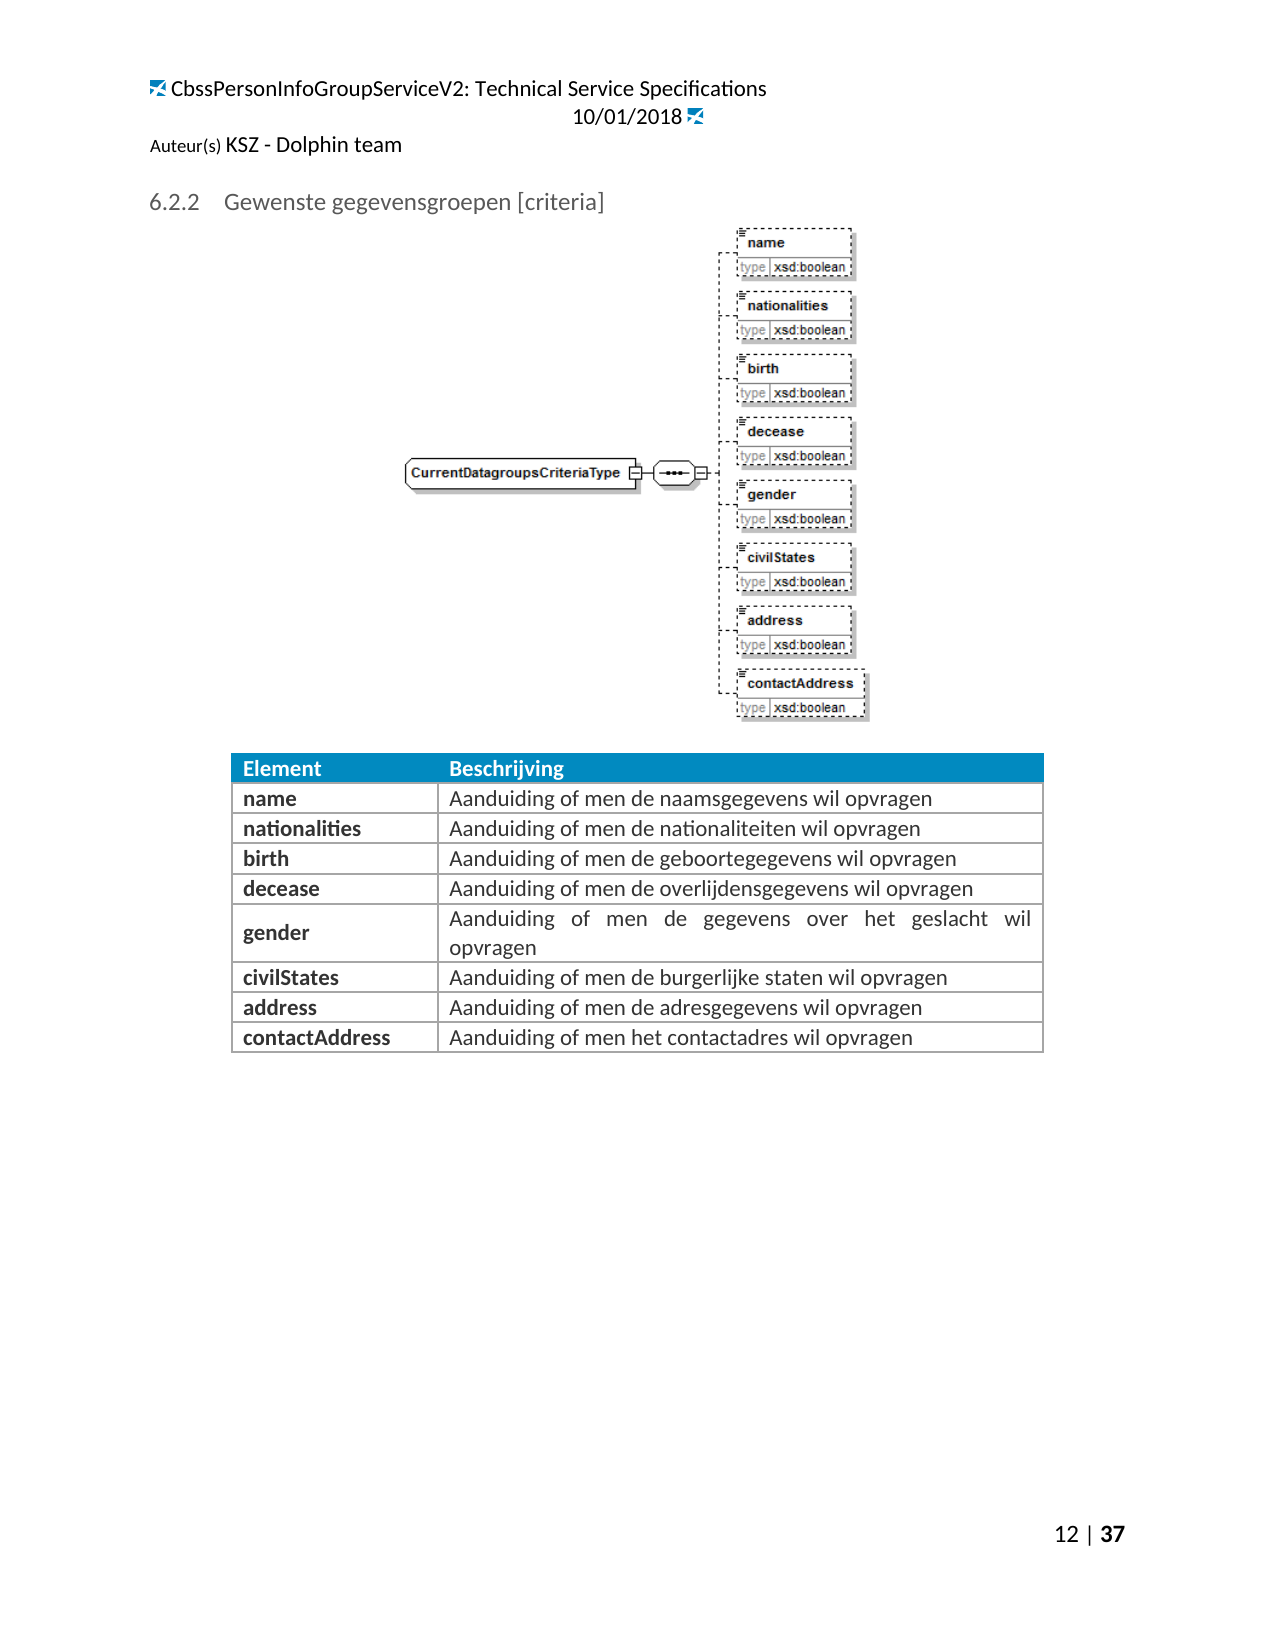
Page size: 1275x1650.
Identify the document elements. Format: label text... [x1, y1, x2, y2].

table_cell Aanduiding of men de gegevens over het geslacht wil opvragen [439, 905, 1042, 961]
table_cell gender [233, 905, 437, 961]
table_cell Aanduiding of men de naamsgegevens wil opvragen [439, 784, 1042, 812]
table_cell decease [233, 875, 437, 902]
table_header Beschrijving [438, 754, 1043, 782]
picture [393, 222, 882, 728]
table_cell nationalities [233, 814, 437, 842]
picture [150, 85, 166, 96]
table_cell Aanduiding of men het contactadres wil opvragen [439, 1023, 1042, 1051]
table_cell address [233, 993, 437, 1021]
table_cell contactAddress [233, 1023, 437, 1051]
table_cell Aanduiding of men de nationaliteiten wil opvragen [439, 814, 1042, 842]
table_cell Aanduiding of men de adresgegevens wil opvragen [439, 993, 1042, 1021]
table_cell Aanduiding of men de burgerlijke staten wil opvragen [439, 963, 1042, 991]
table_cell civilStates [233, 963, 437, 991]
table_header Element [232, 754, 437, 782]
table_cell name [233, 784, 437, 812]
subtitle Gewenste gegevensgroepen [criteria] [149, 186, 1125, 216]
table_cell Aanduiding of men de overlijdensgegevens wil opvragen [439, 875, 1042, 902]
table_cell birth [233, 844, 437, 872]
table_cell Aanduiding of men de geboortegegevens wil opvragen [439, 844, 1042, 872]
picture [687, 111, 704, 124]
